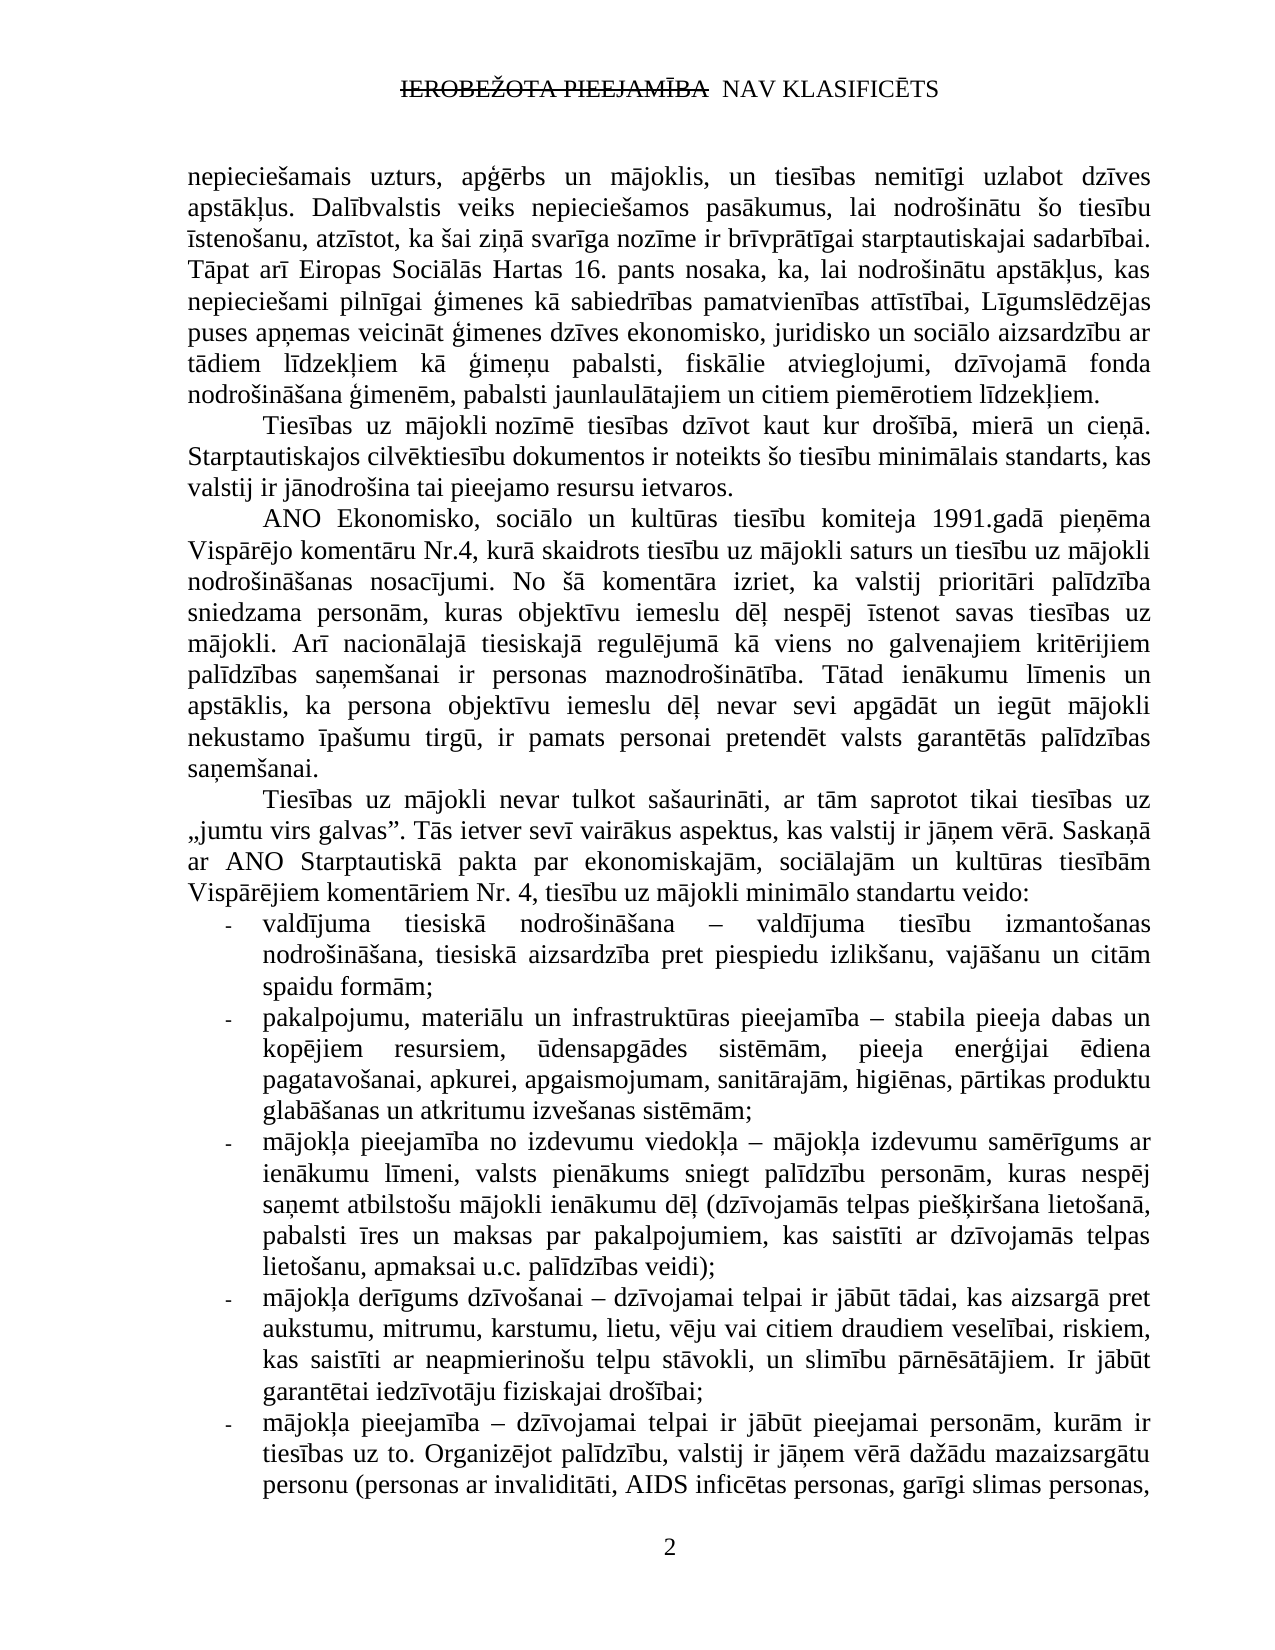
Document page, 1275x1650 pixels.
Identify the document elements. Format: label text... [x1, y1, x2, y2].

list mājokļa derīgums dzīvošanai – dzīvojamai telpai ir jābūt tādai, kas aizsargā pret aukstumu, mitrumu, karstumu, lietu, vēju vai citiem draudiem veselībai, riskiem, kas saistīti ar neapmierinošu telpu stāvokli, un slimību pārnēsātājiem. Ir jābūt garantētai iedzīvotāju fiziskajai drošībai; [225, 1281, 1152, 1406]
list mājokļa pieejamība no izdevumu viedokļa – mājokļa izdevumu samērīgums ar ienākumu līmeni, valsts pienākums sniegt palīdzību personām, kuras nespēj saņemt atbilstošu mājokli ienākumu dēļ (dzīvojamās telpas piešķiršana lietošanā, pabalsti īres un maksas par pakalpojumiem, kas saistīti ar dzīvojamās telpas lietošanu, apmaksai u.c. palīdzības veidi); [225, 1126, 1152, 1281]
list valdījuma tiesiskā nodrošināšana – valdījuma tiesību izmantošanas nodrošināšana, tiesiskā aizsardzība pret piespiedu izlikšanu, vajāšanu un citām spaidu formām; [225, 907, 1152, 1001]
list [225, 1406, 1152, 1499]
text Tiesības uz mājokli nevar tulkot sašaurināti, ar tām saprotot tikai tiesības uz „jumtu virs galvas”. Tās ietver sevī vairākus aspektus, kas valstij ir jāņem vērā. Saskaņā ar ANO Starptautiskā pakta par ekonomiskajām, sociālajām un kultūras tiesībām Vispārējiem komentāriem Nr. 4, tiesību uz mājokli minimālo standartu veido: [187, 783, 1152, 907]
text ANO Ekonomisko, sociālo un kultūras tiesību komiteja 1991.gadā pieņēma Vispārējo komentāru Nr.4, kurā skaidrots tiesību uz mājokli saturs un tiesību uz mājokli nodrošināšanas nosacījumi. No šā komentāra izriet, ka valstij prioritāri palīdzība sniedzama personām, kuras objektīvu iemeslu dēļ nespēj īstenot savas tiesības uz mājokli. Arī nacionālajā tiesiskajā regulējumā kā viens no galvenajiem kritērijiem palīdzības saņemšanai ir personas maznodrošinātība. Tātad ienākumu līmenis un apstāklis, ka persona objektīvu iemeslu dēļ nevar sevi apgādāt un iegūt mājokli nekustamo īpašumu tirgū, ir pamats personai pretendēt valsts garantētās palīdzības saņemšanai. [187, 503, 1152, 783]
list pakalpojumu, materiālu un infrastruktūras pieejamība – stabila pieeja dabas un kopējiem resursiem, ūdensapgādes sistēmām, pieeja enerģijai ēdiena pagatavošanai, apkurei, apgaismojumam, sanitārajām, higiēnas, pārtikas produktu glabāšanas un atkritumu izvešanas sistēmām; [225, 1001, 1152, 1126]
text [187, 160, 1152, 409]
text Tiesības uz mājokli nozīmē tiesības dzīvot kaut kur drošībā, mierā un cieņā. Starptautiskajos cilvēktiesību dokumentos ir noteikts šo tiesību minimālais standarts, kas valstij ir jānodrošina tai pieejamo resursu ietvaros. [187, 409, 1152, 503]
